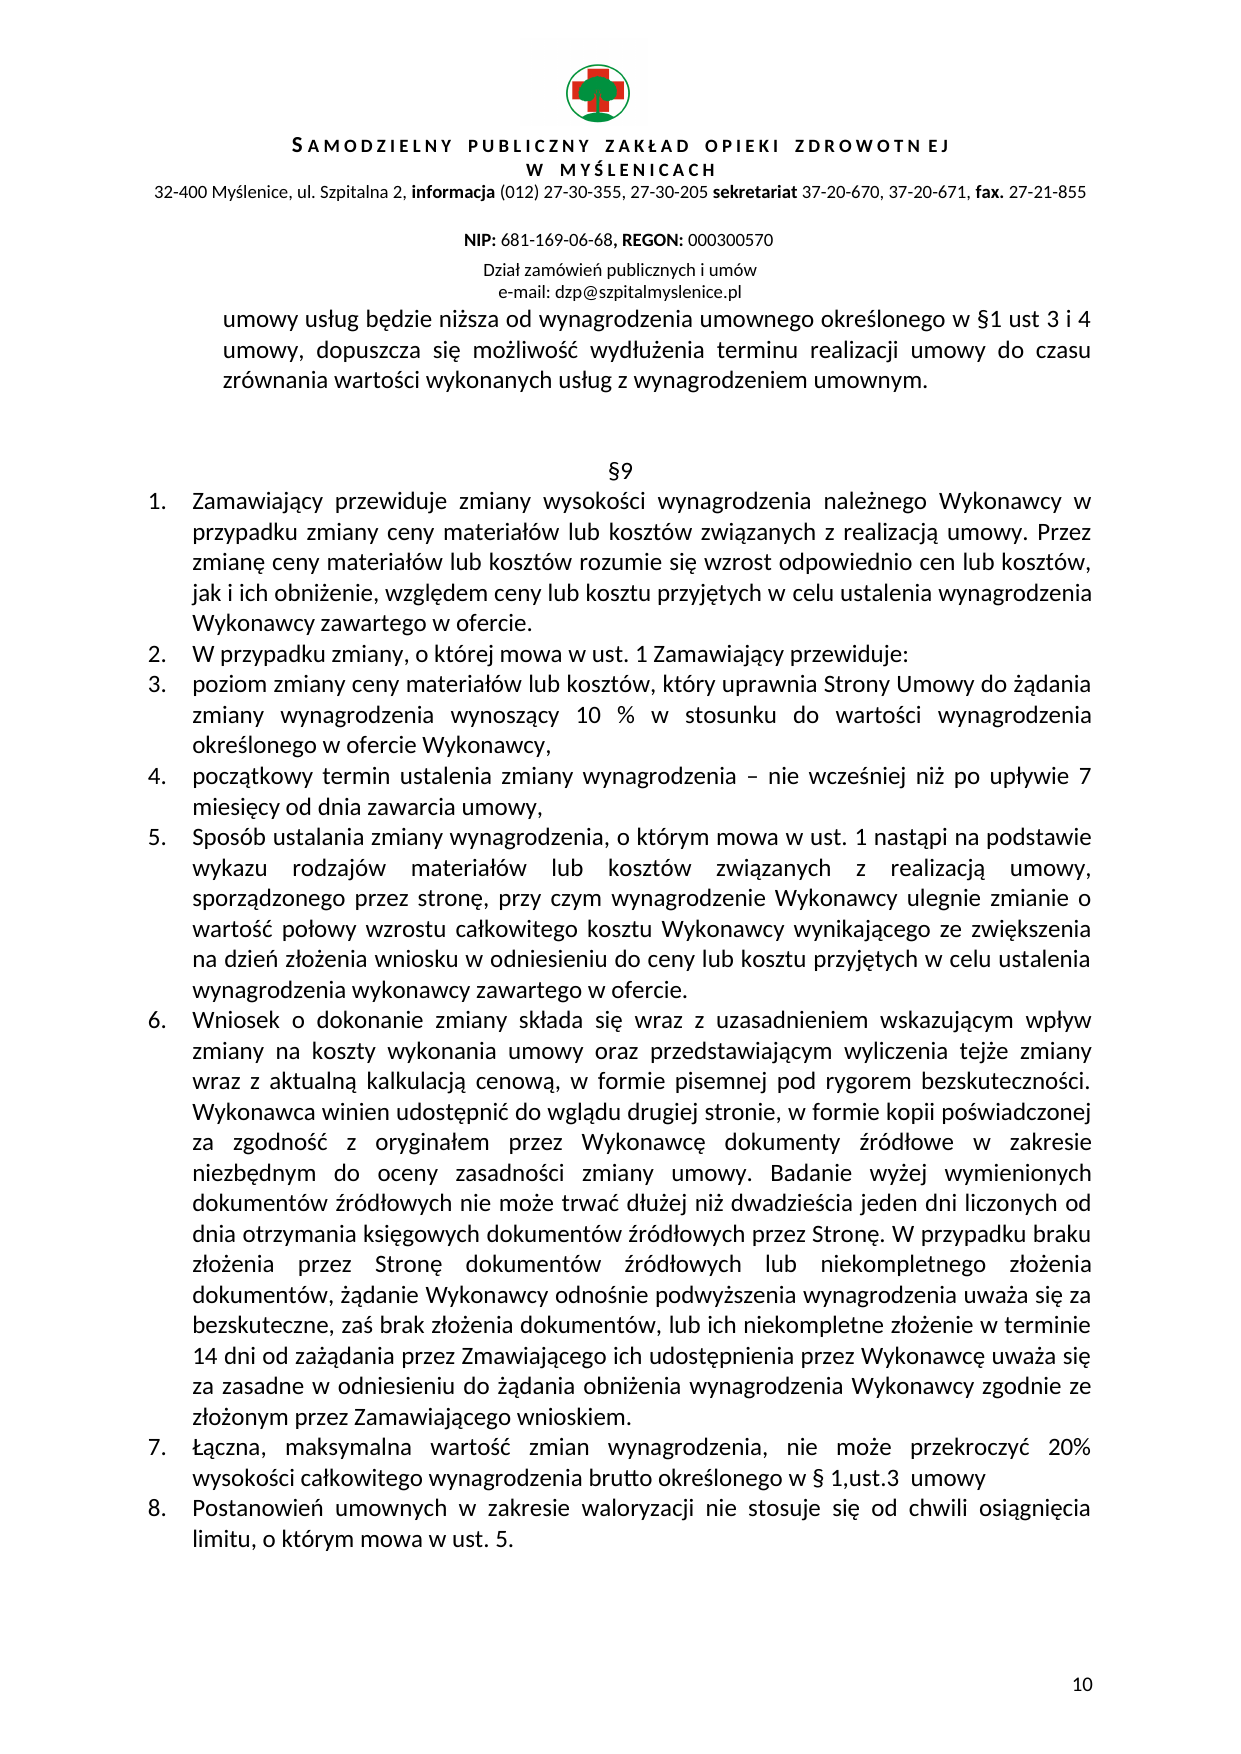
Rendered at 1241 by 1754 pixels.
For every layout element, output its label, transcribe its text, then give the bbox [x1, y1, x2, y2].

list Wniosek o dokonanie zmiany składa się wraz z uzasadnieniem wskazującym wpływ zmiany na koszty wykonania umowy oraz przedstawiającym wyliczenia tejże zmiany wraz z aktualną kalkulacją cenową, w formie pisemnej pod rygorem bezskuteczności. Wykonawca winien udostępnić do wglądu drugiej stronie, w formie kopii poświadczonej za zgodność z oryginałem przez Wykonawcę dokumenty źródłowe w zakresie niezbędnym do oceny zasadności zmiany umowy. Badanie wyżej wymienionych dokumentów źródłowych nie może trwać dłużej niż dwadzieścia jeden dni liczonych od dnia otrzymania księgowych dokumentów źródłowych przez Stronę. W przypadku braku złożenia przez Stronę dokumentów źródłowych lub niekompletnego złożenia dokumentów, żądanie Wykonawcy odnośnie podwyższenia wynagrodzenia uważa się za bezskuteczne, zaś brak złożenia dokumentów, lub ich niekompletne złożenie w terminie 14 dni od zażądania przez Zmawiającego ich udostępnienia przez Wykonawcę uważa się za zasadne w odniesieniu do żądania obniżenia wynagrodzenia Wykonawcy zgodnie ze złożonym przez Zamawiającego wnioskiem. [148, 1004, 1093, 1432]
list Postanowień umownych w zakresie waloryzacji nie stosuje się od chwili osiągnięcia limitu, o którym mowa w ust. 5. [148, 1493, 1093, 1554]
list Zamawiający przewiduje zmiany wysokości wynagrodzenia należnego Wykonawcy w przypadku zmiany ceny materiałów lub kosztów związanych z realizacją umowy. Przez zmianę ceny materiałów lub kosztów rozumie się wzrost odpowiednio cen lub kosztów, jak i ich obniżenie, względem ceny lub kosztu przyjętych w celu ustalenia wynagrodzenia Wykonawcy zawartego w ofercie. [148, 485, 1093, 638]
list Sposób ustalania zmiany wynagrodzenia, o którym mowa w ust. 1 nastąpi na podstawie wykazu rodzajów materiałów lub kosztów związanych z realizacją umowy, sporządzonego przez stronę, przy czym wynagrodzenie Wykonawcy ulegnie zmianie o wartość połowy wzrostu całkowitego kosztu Wykonawcy wynikającego ze zwiększenia na dzień złożenia wniosku w odniesieniu do ceny lub kosztu przyjętych w celu ustalenia wynagrodzenia wykonawcy zawartego w ofercie. [148, 821, 1093, 1004]
list W przypadku zmiany, o której mowa w ust. 1 Zamawiający przewiduje: [148, 638, 1093, 668]
text §9 [148, 455, 1093, 485]
list początkowy termin ustalenia zmiany wynagrodzenia – nie wcześniej niż po upływie 7 miesięcy od dnia zawarcia umowy, [148, 760, 1093, 821]
list Łączna, maksymalna wartość zmian wynagrodzenia, nie może przekroczyć 20% wysokości całkowitego wynagrodzenia brutto określonego w § 1,ust.3 umowy [148, 1432, 1093, 1493]
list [185, 304, 1093, 395]
list poziom zmiany ceny materiałów lub kosztów, który uprawnia Strony Umowy do żądania zmiany wynagrodzenia wynoszący 10 % w stosunku do wartości wynagrodzenia określonego w ofercie Wykonawcy, [148, 668, 1093, 760]
picture [519, 38, 649, 126]
